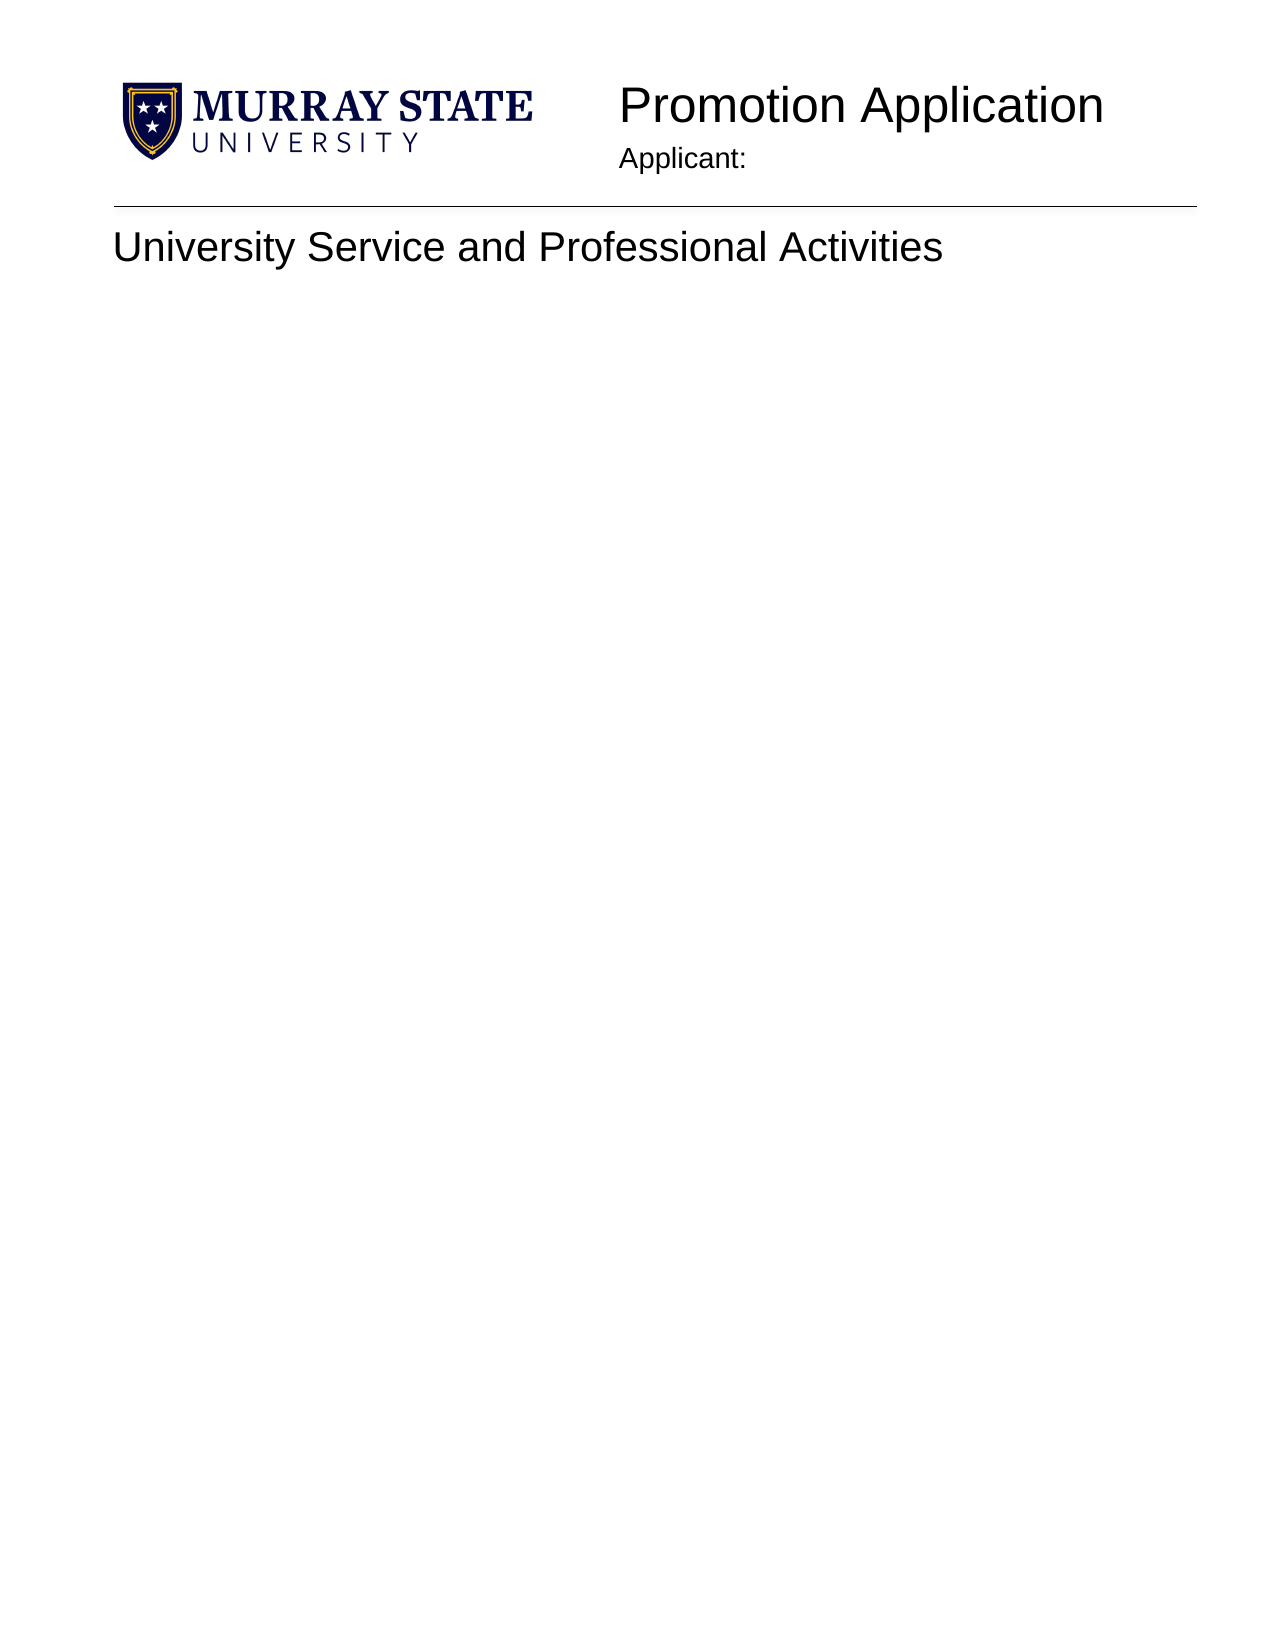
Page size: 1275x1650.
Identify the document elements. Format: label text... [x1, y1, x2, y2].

text Applicant: [619, 141, 1200, 174]
picture [112, 75, 543, 170]
title Promotion Application [619, 75, 1200, 132]
subtitle University Service and Professional Activities [112, 222, 1200, 270]
